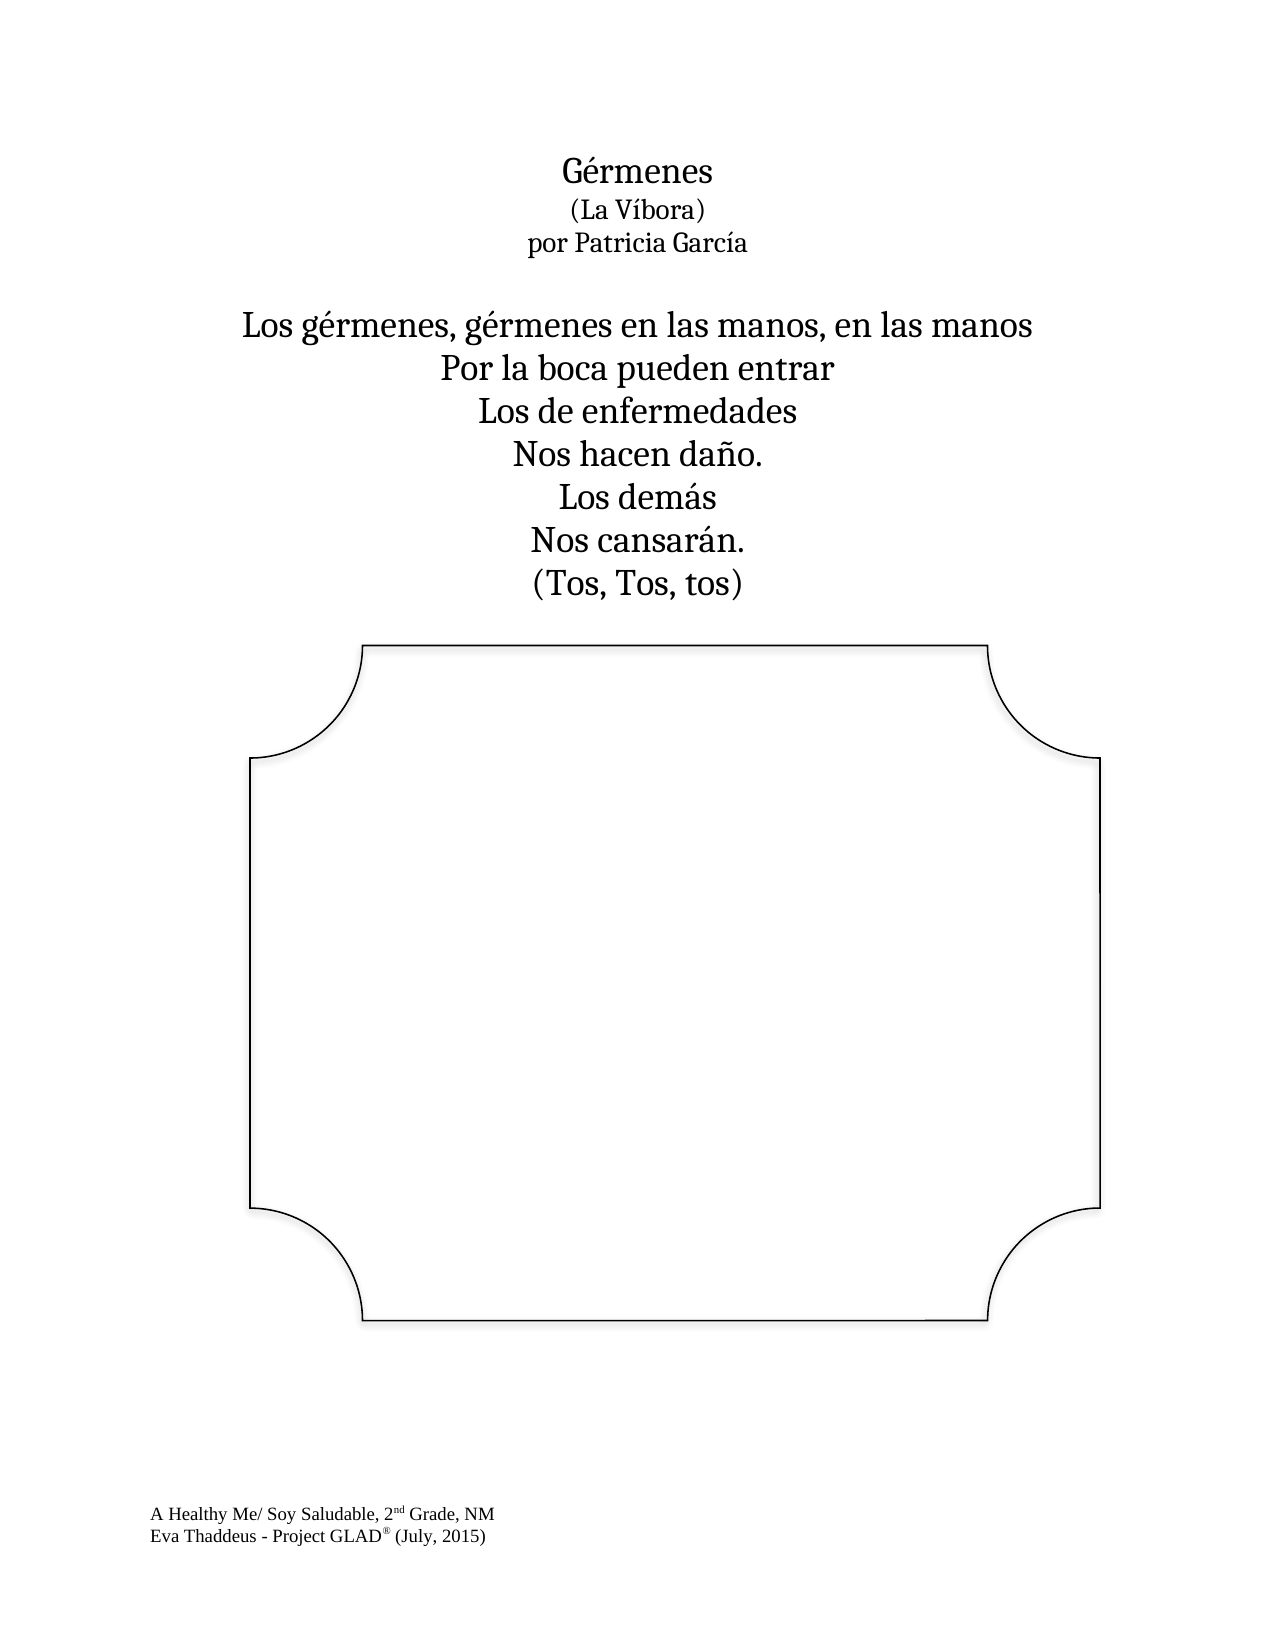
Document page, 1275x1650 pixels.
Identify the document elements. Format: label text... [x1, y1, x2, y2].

text Por la boca pueden entrar [150, 346, 1125, 389]
text (La Víbora) [150, 193, 1125, 227]
text Los demás [150, 476, 1125, 519]
text Gérmenes [150, 150, 1125, 193]
text Nos hacen daño. [150, 433, 1125, 476]
text por Patricia García [150, 227, 1125, 260]
text Los de enfermedades [150, 389, 1125, 433]
text (Tos, Tos, tos) [150, 562, 1125, 605]
text Los gérmenes, gérmenes en las manos, en las manos [150, 303, 1125, 346]
text Nos cansarán. [150, 519, 1125, 562]
